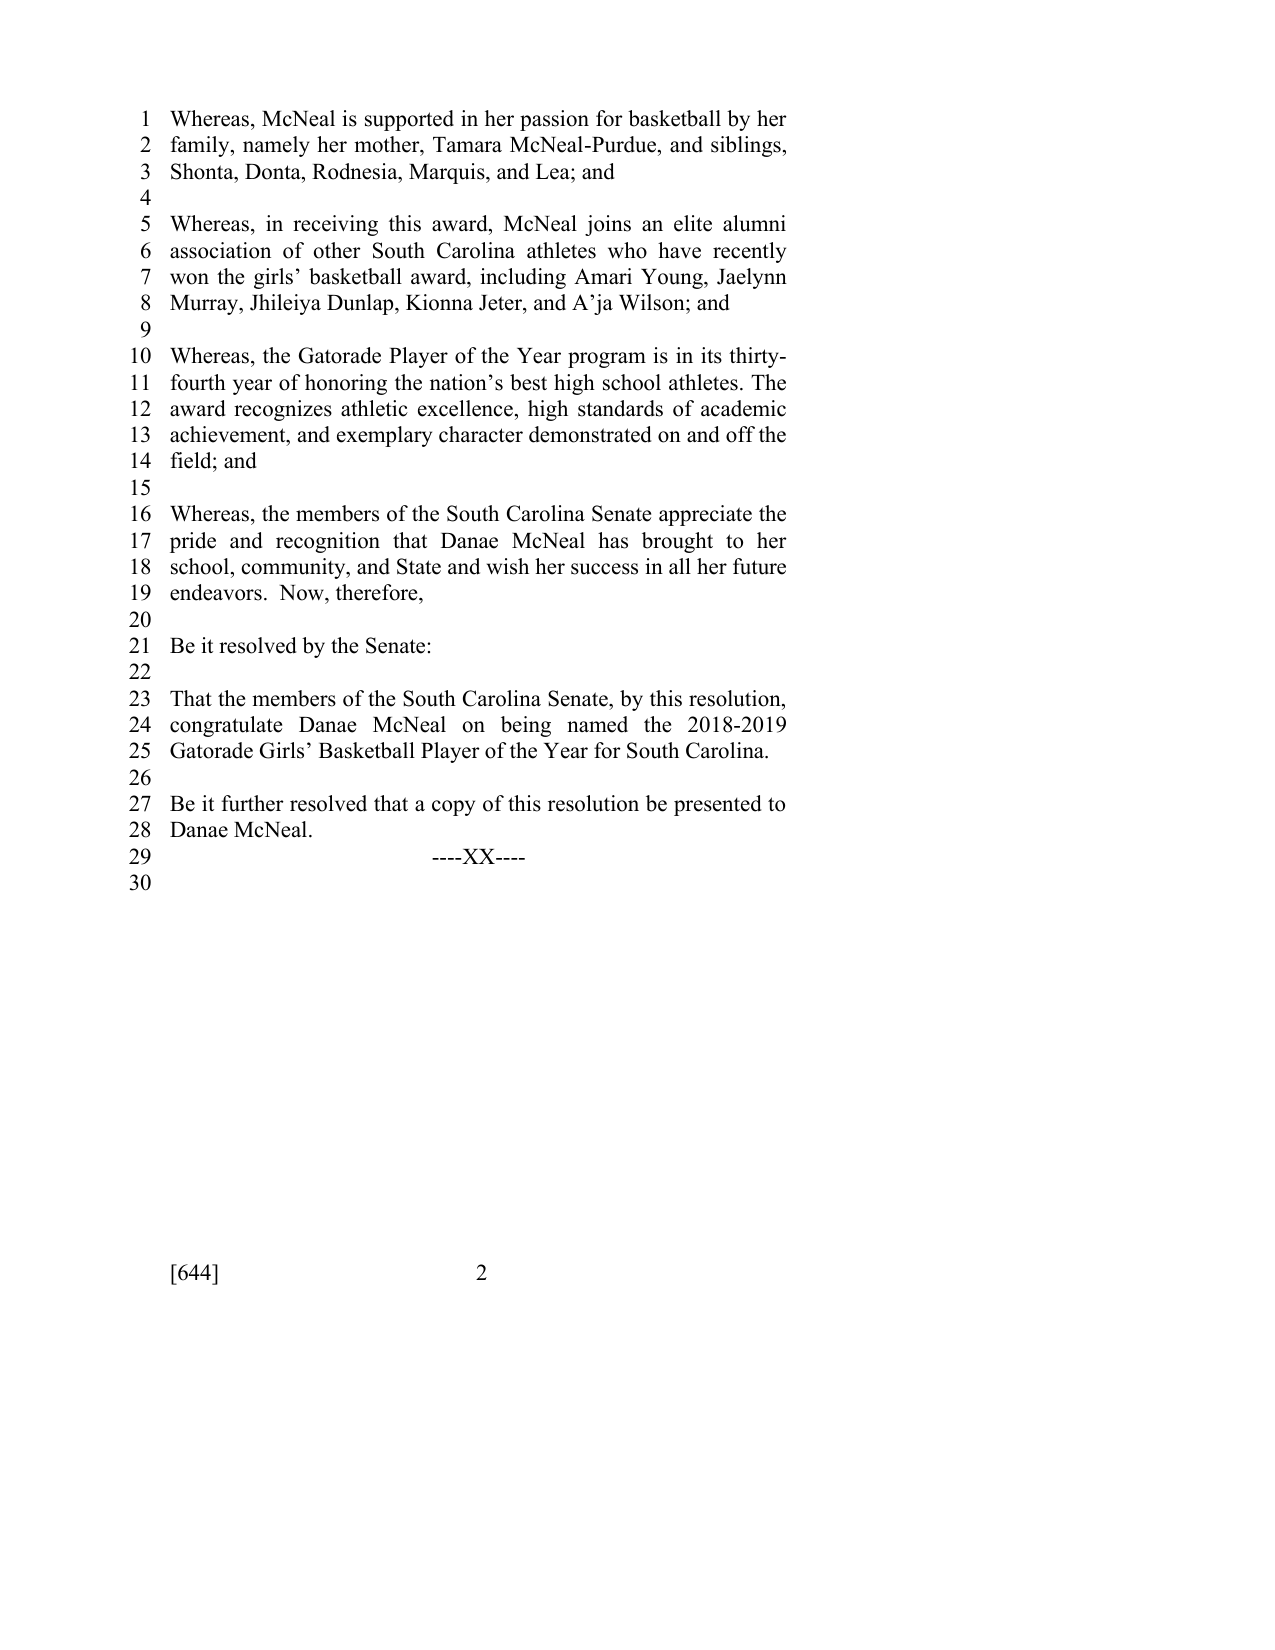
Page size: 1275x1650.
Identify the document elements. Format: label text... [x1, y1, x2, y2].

text Whereas, the Gatorade Player of the Year program is in its thirty-fourth year of honoring the nation’s best high school athletes. The award recognizes athletic excellence, high standards of academic achievement, and exemplary character demonstrated on and off the field; and [169, 342, 787, 474]
text Whereas, the members of the South Carolina Senate appreciate the pride and recognition that Danae McNeal has brought to her school, community, and State and wish her success in all her future endeavors. Now, therefore, [169, 500, 787, 606]
text Whereas, in receiving this award, McNeal joins an elite alumni association of other South Carolina athletes who have recently won the girls’ basketball award, including Amari Young, Jaelynn Murray, Jhileiya Dunlap, Kionna Jeter, and A’ja Wilson; and [169, 210, 787, 316]
text Be it resolved by the Senate: [169, 632, 787, 658]
text ----XX---- [169, 843, 787, 869]
text Be it further resolved that a copy of this resolution be presented to Danae McNeal. [169, 790, 787, 843]
text That the members of the South Carolina Senate, by this resolution, congratulate Danae McNeal on being named the 2018-2019 Gatorade Girls’ Basketball Player of the Year for South Carolina. [169, 685, 787, 764]
text Whereas, McNeal is supported in her passion for basketball by her family, namely her mother, Tamara McNeal-Purdue, and siblings, Shonta, Donta, Rodnesia, Marquis, and Lea; and [169, 105, 787, 184]
